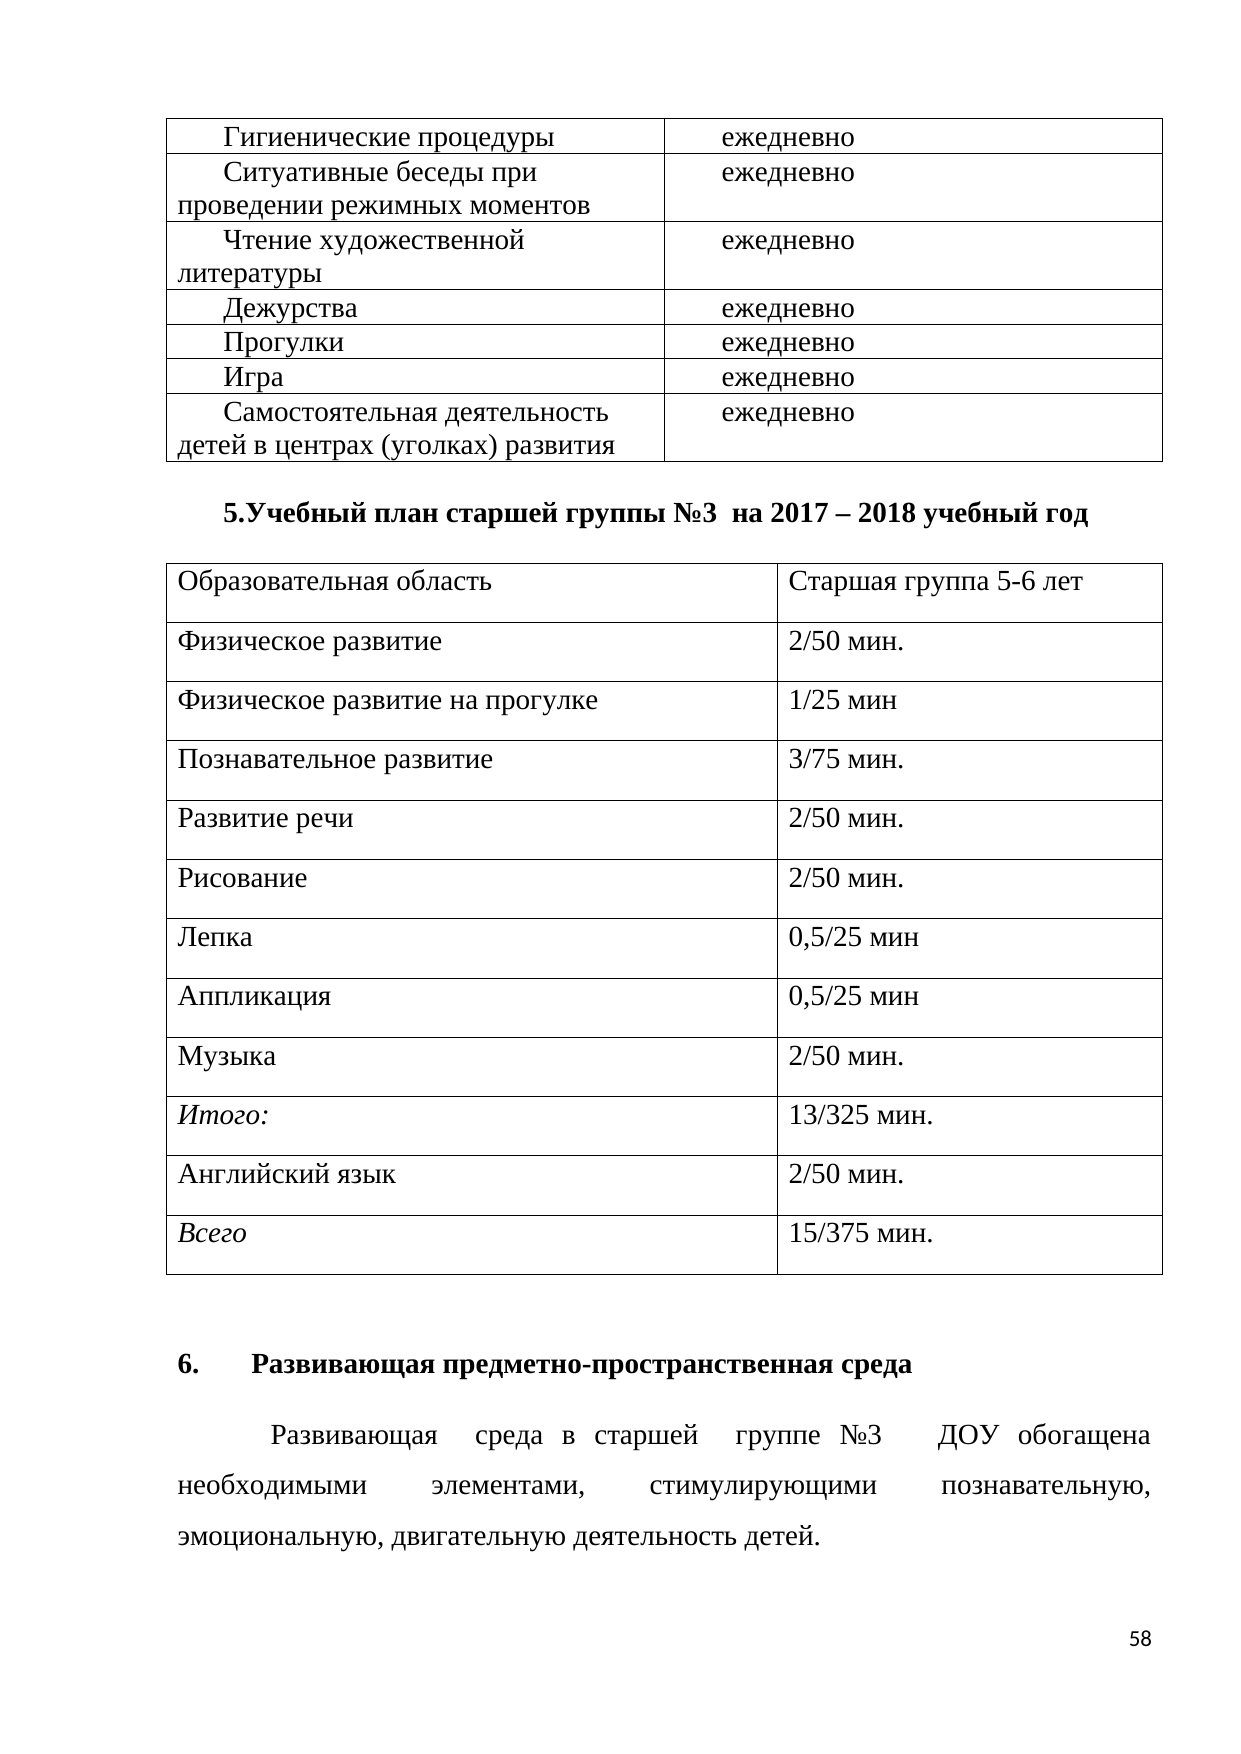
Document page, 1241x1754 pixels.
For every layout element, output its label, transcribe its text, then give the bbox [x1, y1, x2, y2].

table_header Старшая группа 5-6 лет [778, 564, 1162, 622]
table_cell 13/325 мин. [778, 1097, 1162, 1155]
text 5.Учебный план старшей группы №3 на 2017 – 2018 учебный год [177, 495, 1152, 529]
text Развивающая среда в старшей группе №3 ДОУ обогащена необходимыми элементами, стимулирующими познавательную, эмоциональную, двигательную деятельность детей. [177, 1417, 1152, 1551]
table_cell 2/50 мин. [778, 623, 1162, 681]
table_cell Игра [167, 359, 664, 393]
table_cell 1/25 мин [778, 682, 1162, 740]
table_cell Дежурства [167, 290, 664, 323]
table_cell ежедневно [665, 394, 1162, 461]
table_cell ежедневно [665, 290, 1162, 323]
table_cell Развитие речи [167, 801, 777, 859]
table_cell Самостоятельная деятельность детей в центрах (уголках) развития [167, 394, 664, 461]
table_cell ежедневно [665, 325, 1162, 358]
table_cell 2/50 мин. [778, 801, 1162, 859]
table_cell 2/50 мин. [778, 1156, 1162, 1214]
table_cell Прогулки [167, 325, 664, 358]
table_header Образовательная область [167, 564, 777, 622]
table_cell Познавательное развитие [167, 741, 777, 799]
table_cell Физическое развитие на прогулке [167, 682, 777, 740]
table_cell 2/50 мин. [778, 1038, 1162, 1096]
table_cell 0,5/25 мин [778, 919, 1162, 977]
table_cell Гигиенические процедуры [167, 119, 664, 153]
text 6. Развивающая предметно-пространственная среда [177, 1346, 1152, 1379]
table_cell 3/75 мин. [778, 741, 1162, 799]
table_cell Ситуативные беседы при проведении режимных моментов [167, 154, 664, 221]
table_cell ежедневно [665, 359, 1162, 393]
table_cell 0,5/25 мин [778, 979, 1162, 1037]
table_cell Рисование [167, 860, 777, 918]
table_cell ежедневно [665, 119, 1162, 153]
table_cell Музыка [167, 1038, 777, 1096]
table_cell Лепка [167, 919, 777, 977]
table_cell Чтение художественной литературы [167, 222, 664, 289]
table_cell Итого: [167, 1097, 777, 1155]
table_cell 2/50 мин. [778, 860, 1162, 918]
table_cell Всего [167, 1216, 777, 1274]
table_cell ежедневно [665, 222, 1162, 289]
table_cell Аппликация [167, 979, 777, 1037]
table_cell ежедневно [665, 154, 1162, 221]
table_cell Физическое развитие [167, 623, 777, 681]
table_cell 15/375 мин. [778, 1216, 1162, 1274]
table_cell Английский язык [167, 1156, 777, 1214]
